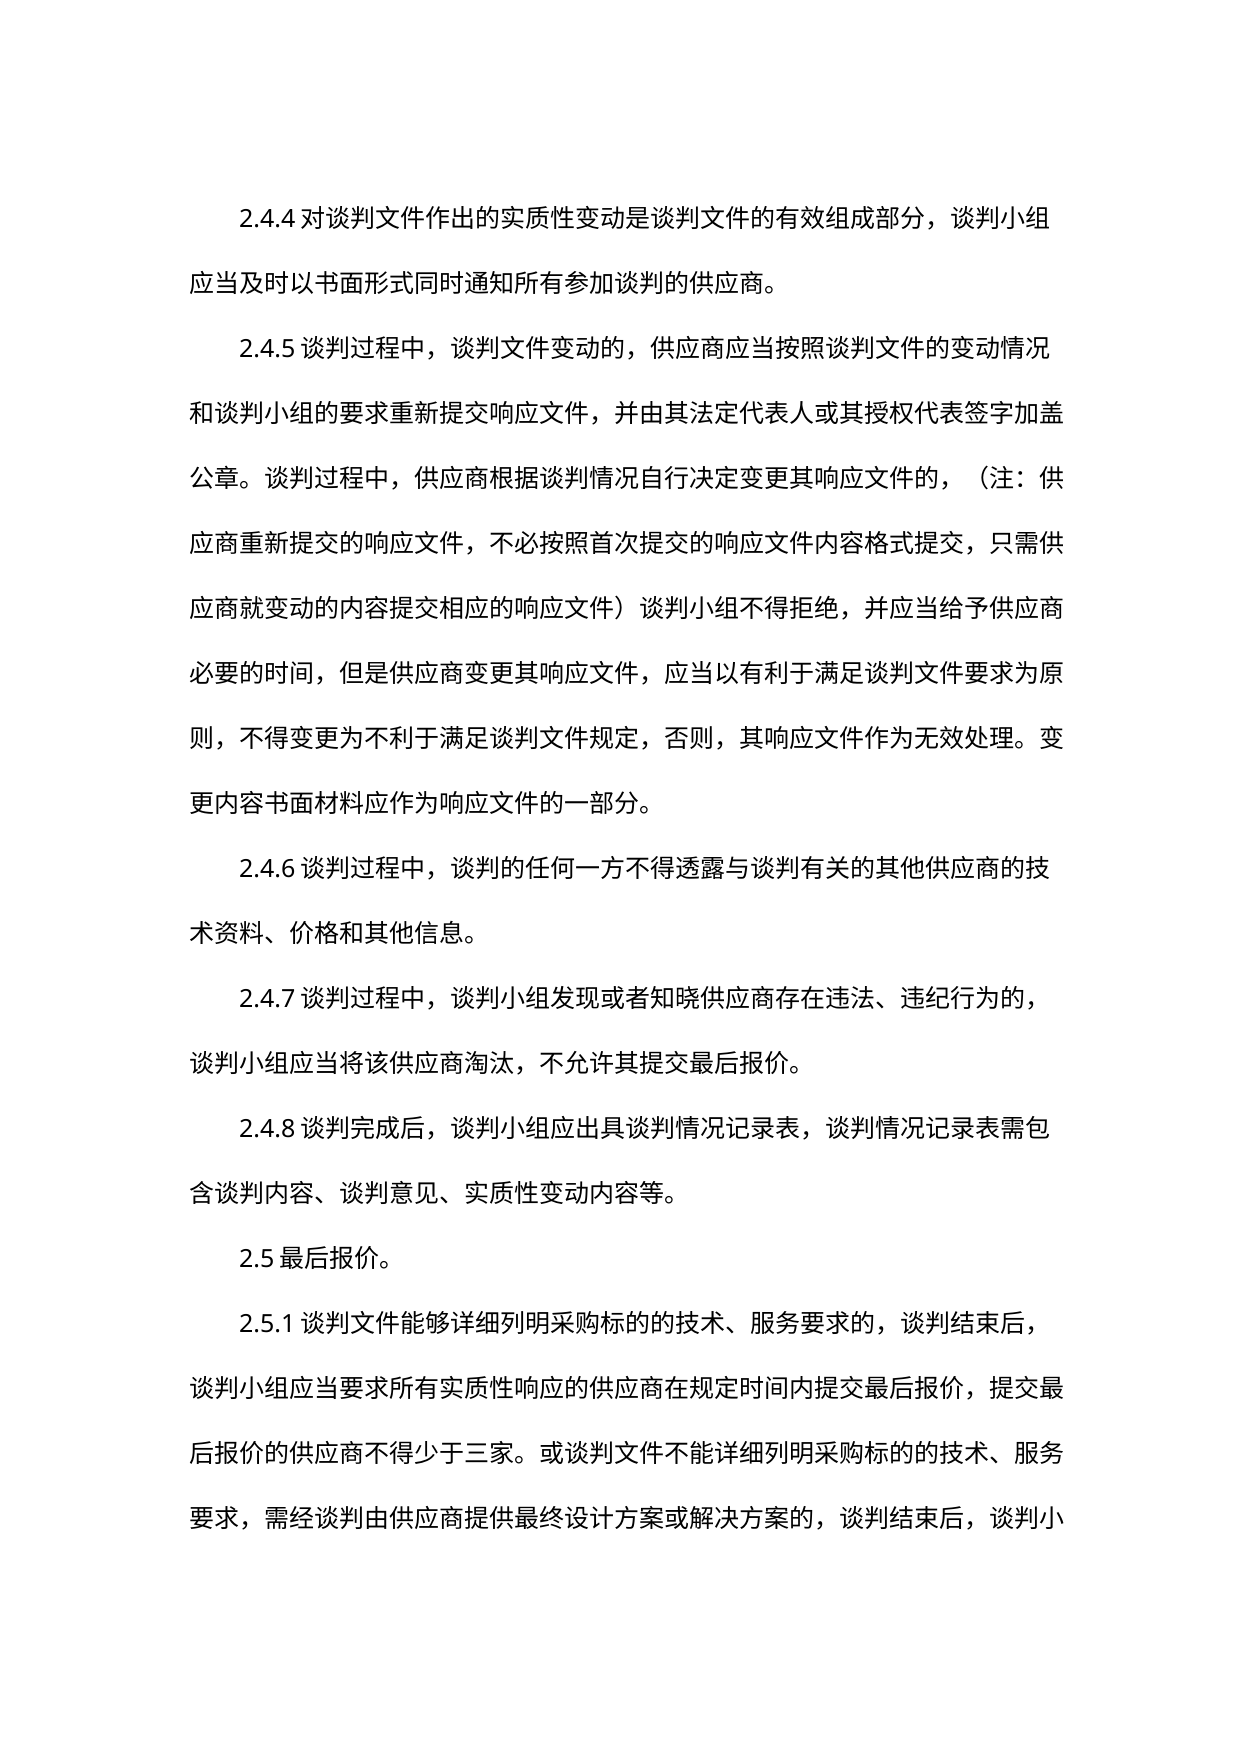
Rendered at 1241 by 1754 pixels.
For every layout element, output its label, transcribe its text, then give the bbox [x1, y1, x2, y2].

text 2.4.6谈判过程中，谈判的任何一方不得透露与谈判有关的其他供应商的技术资料、价格和其他信息。 [189, 834, 1075, 964]
text 2.4.5谈判过程中，谈判文件变动的，供应商应当按照谈判文件的变动情况和谈判小组的要求重新提交响应文件，并由其法定代表人或其授权代表签字加盖公章。谈判过程中，供应商根据谈判情况自行决定变更其响应文件的，（注：供应商重新提交的响应文件，不必按照首次提交的响应文件内容格式提交，只需供应商就变动的内容提交相应的响应文件）谈判小组不得拒绝，并应当给予供应商必要的时间，但是供应商变更其响应文件，应当以有利于满足谈判文件要求为原则，不得变更为不利于满足谈判文件规定，否则，其响应文件作为无效处理。变更内容书面材料应作为响应文件的一部分。 [189, 314, 1075, 834]
text 2.4.4对谈判文件作出的实质性变动是谈判文件的有效组成部分，谈判小组应当及时以书面形式同时通知所有参加谈判的供应商。 [189, 184, 1075, 314]
text 2.5最后报价。 [189, 1224, 1075, 1289]
text 2.4.7谈判过程中，谈判小组发现或者知晓供应商存在违法、违纪行为的，谈判小组应当将该供应商淘汰，不允许其提交最后报价。 [189, 964, 1075, 1094]
text 2.4.8谈判完成后，谈判小组应出具谈判情况记录表，谈判情况记录表需包含谈判内容、谈判意见、实质性变动内容等。 [189, 1094, 1075, 1224]
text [189, 1289, 1075, 1549]
